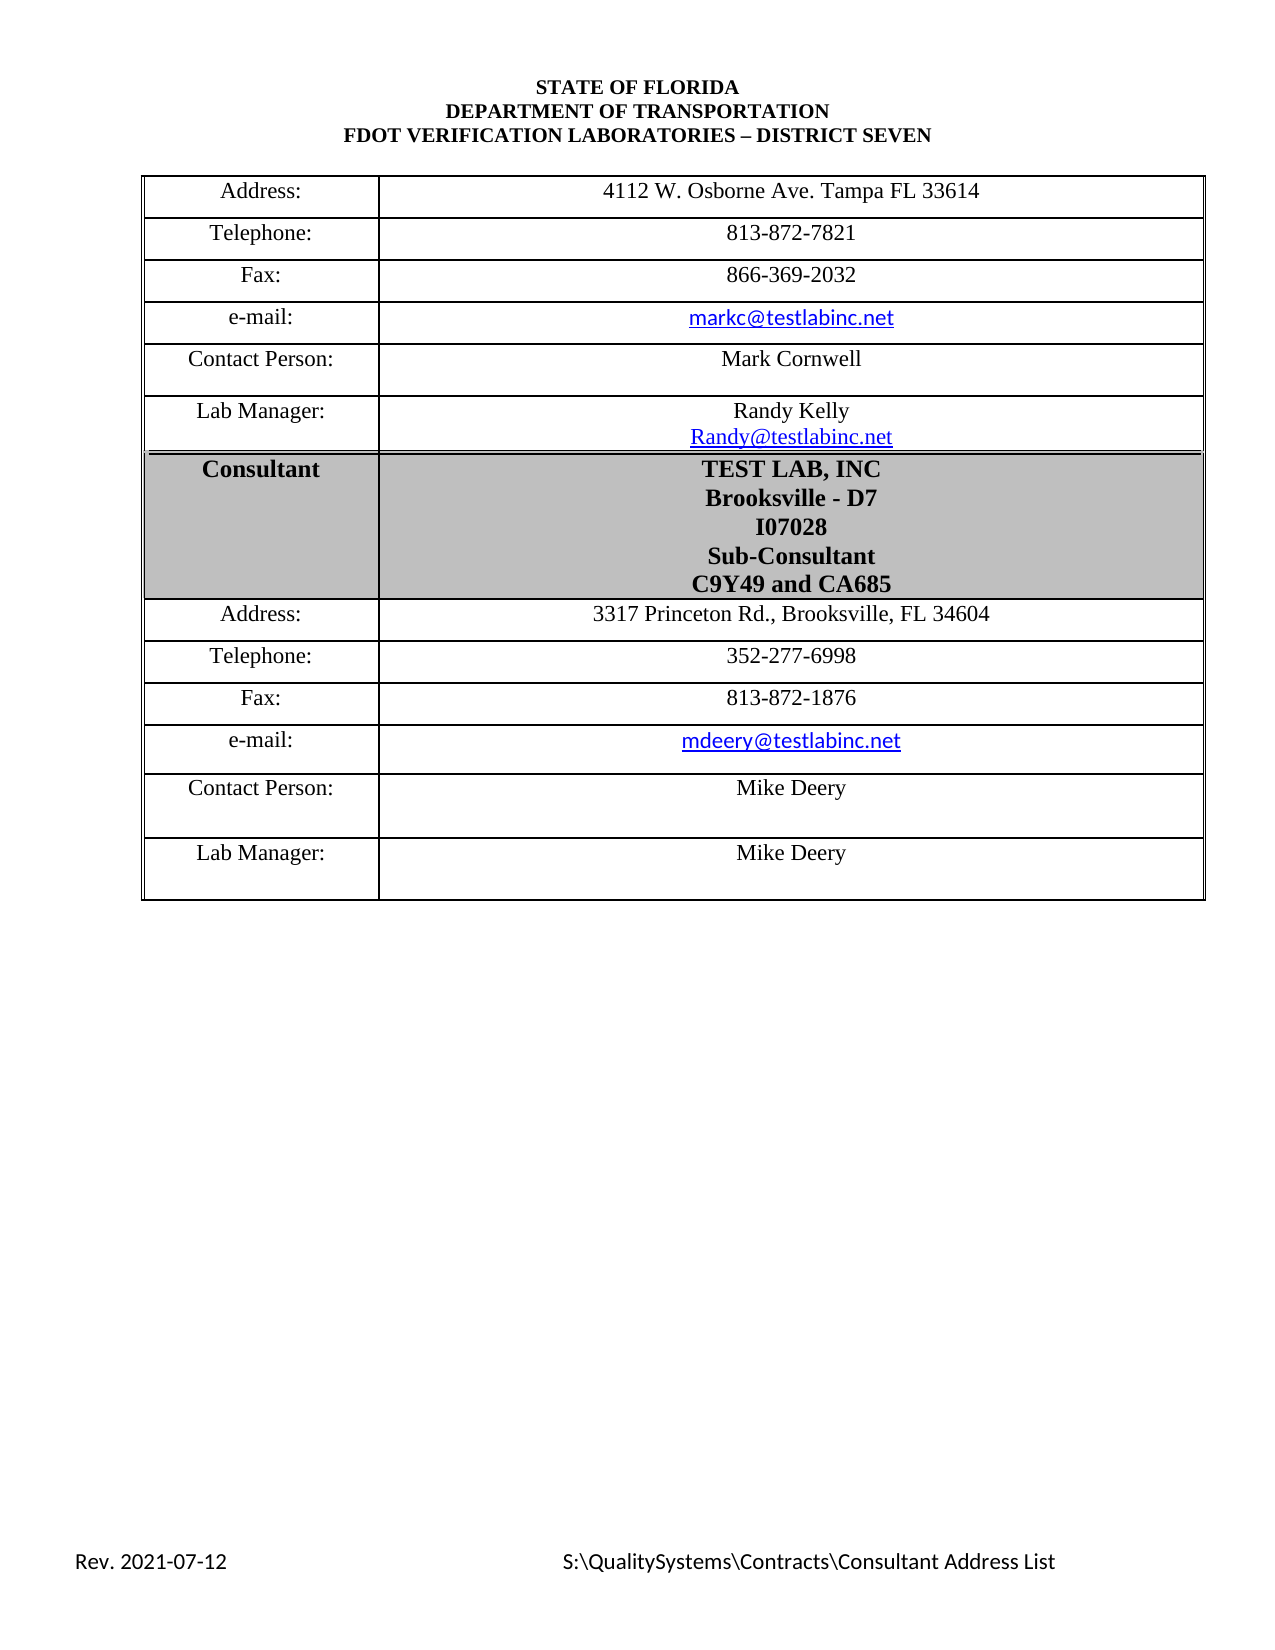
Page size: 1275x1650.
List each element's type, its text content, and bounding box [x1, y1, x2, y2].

table_cell Telephone: [145, 219, 378, 259]
table_cell Lab Manager: [145, 839, 378, 898]
table_cell Telephone: [145, 642, 378, 682]
table_cell Contact Person: [145, 775, 378, 837]
table_cell Mike Deery [380, 839, 1203, 898]
table_cell 4112 W. Osborne Ave. Tampa FL 33614 [380, 177, 1203, 217]
table_cell Fax: [145, 684, 378, 724]
table_cell Lab Manager: [145, 397, 378, 450]
table_cell 813-872-7821 [380, 219, 1203, 259]
table_cell e-mail: [145, 726, 378, 772]
table_cell 352-277-6998 [380, 642, 1203, 682]
table_cell e-mail: [145, 303, 378, 343]
table_cell Address: [145, 177, 378, 217]
table_cell Mark Cornwell [380, 345, 1203, 395]
table_cell 866-369-2032 [380, 261, 1203, 301]
table_cell markc@testlabinc.net [380, 303, 1203, 343]
table_cell TEST LAB, INC Brooksville - D7 I07028 Sub-Consultant C9Y49 and CA685 [380, 450, 1204, 598]
table_cell 813-872-1876 [380, 684, 1203, 724]
table_cell Contact Person: [145, 345, 378, 395]
table_cell Consultant [143, 450, 378, 598]
table_cell 3317 Princeton Rd., Brooksville, FL 34604 [380, 600, 1203, 640]
table_cell mdeery@testlabinc.net [380, 726, 1203, 772]
table_cell Mike Deery [380, 775, 1203, 837]
table_cell Fax: [145, 261, 378, 301]
table_cell Randy Kelly Randy@testlabinc.net [380, 397, 1203, 450]
table_cell Address: [145, 600, 378, 640]
